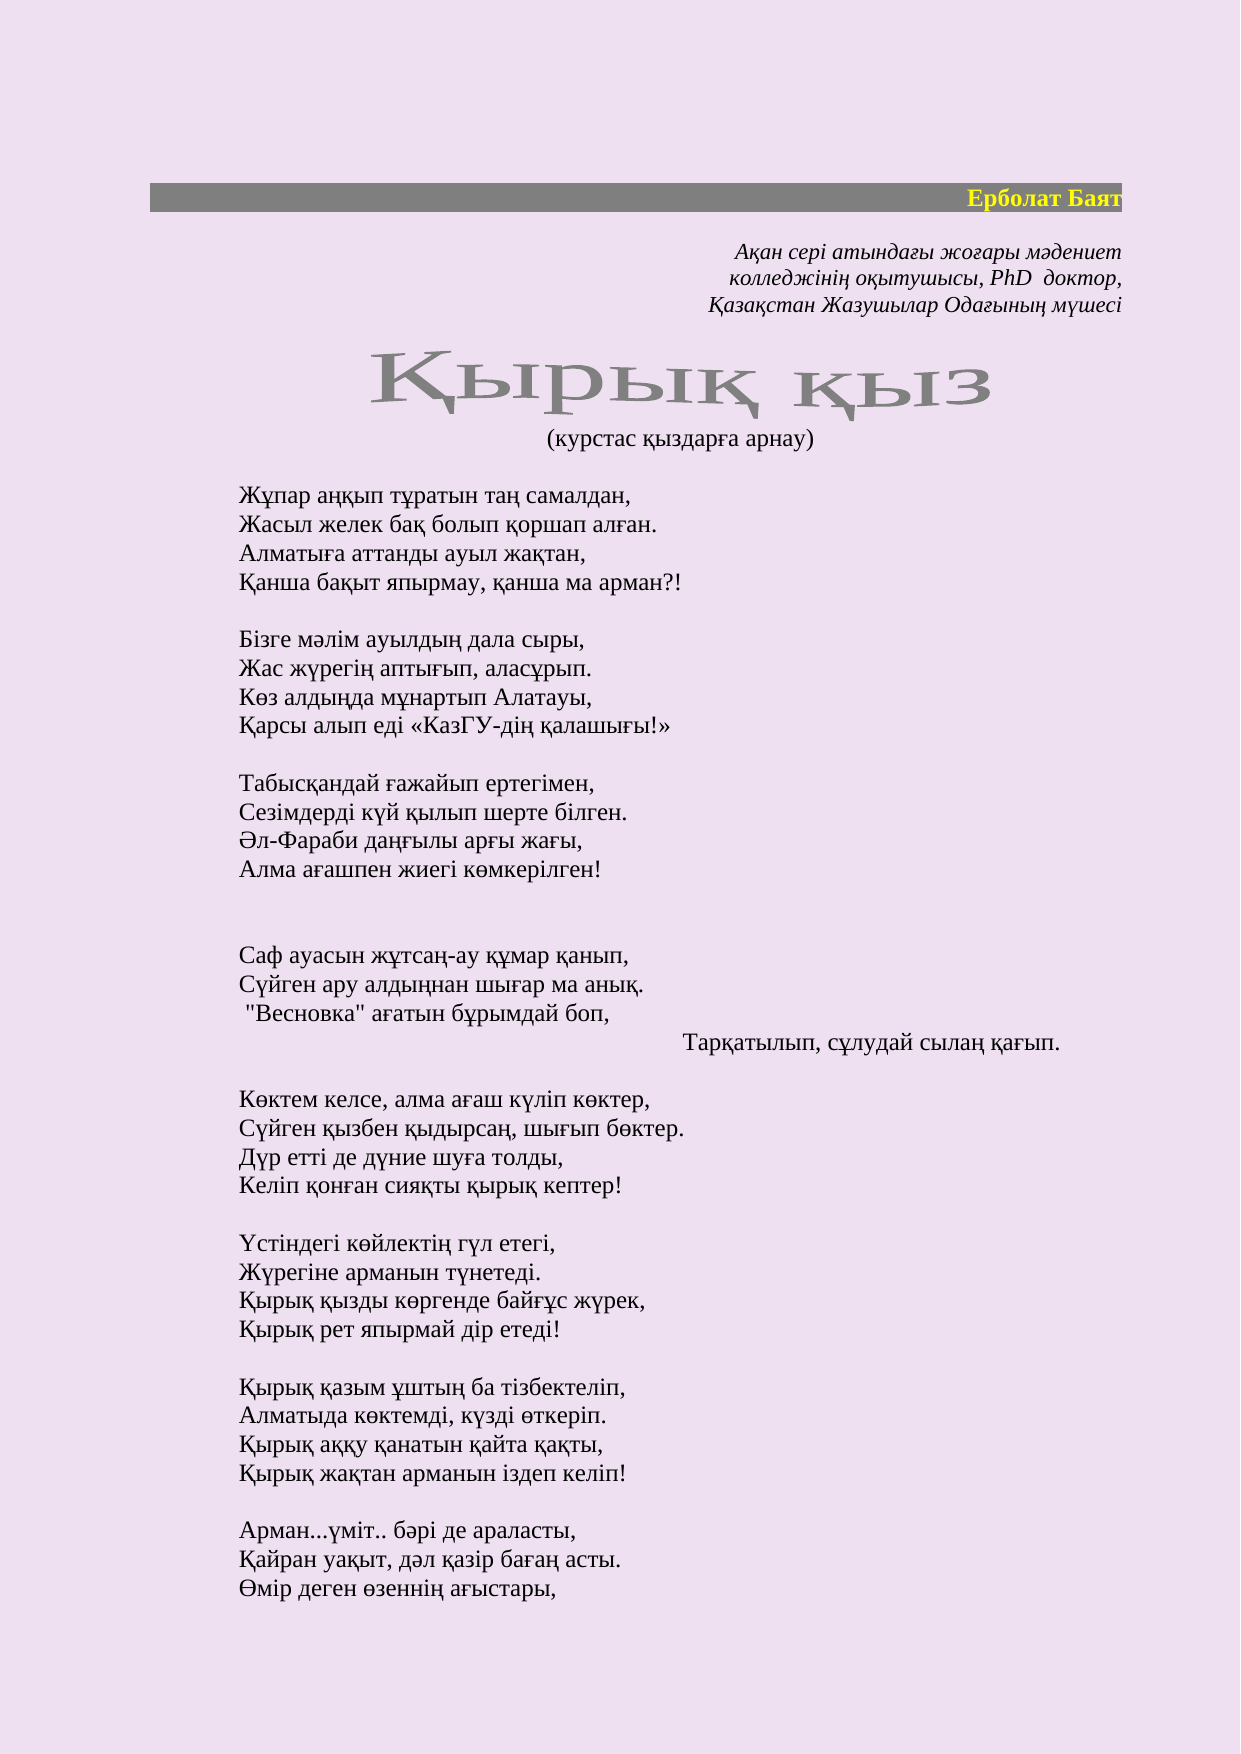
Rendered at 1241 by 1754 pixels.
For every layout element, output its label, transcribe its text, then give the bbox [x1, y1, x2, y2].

list Қырық аққу қанатын қайта қақты, [150, 1429, 1122, 1458]
list Бізге мәлім ауылдың дала сыры, [150, 624, 1122, 653]
list Қырық қазым ұштың ба тізбектеліп, [150, 1372, 1122, 1400]
list Келіп қонған сияқты қырық кептер! [150, 1170, 1122, 1199]
list Көктем келсе, алма ағаш күліп көктер, [150, 1084, 1122, 1113]
list Жұпар аңқып тұратын таң самалдан, [150, 480, 1122, 509]
text Ерболат Баят [150, 183, 1122, 212]
list Жүрегіне арманын түнетеді. [150, 1257, 1122, 1285]
list Арман...үміт.. бәрі де араласты, [150, 1515, 1122, 1544]
text Ақан сері атындағы жоғары мәдениет [150, 238, 1122, 264]
list Әл-Фараби даңғылы арғы жағы, [150, 825, 1122, 854]
list Алматыға аттанды ауыл жақтан, [150, 538, 1122, 567]
list Қырық жақтан арманын іздеп келіп! [150, 1458, 1122, 1487]
list Тарқатылып, сұлудай сылаң қағып. [150, 1027, 1122, 1055]
list Сүйген қызбен қыдырсаң, шығып бөктер. [150, 1113, 1122, 1142]
list Алма ағашпен жиегі көмкерілген! [150, 854, 1122, 883]
list Дүр етті де дүние шуға толды, [150, 1142, 1122, 1170]
list Өмір деген өзеннің ағыстары, [150, 1573, 1122, 1602]
list Сүйген ару алдыңнан шығар ма анық. [150, 969, 1122, 998]
list Қайран уақыт, дәл қазір бағаң асты. [150, 1544, 1122, 1573]
list Көз алдыңда мұнартып Алатауы, [150, 682, 1122, 710]
text Қазақстан Жазушылар Одағының мүшесі [150, 291, 1122, 317]
list (курстас қыздарға арнау) [150, 423, 1122, 452]
list Сезімдерді күй қылып шерте білген. [150, 797, 1122, 825]
list Жас жүрегің аптығып, аласұрып. [150, 653, 1122, 682]
list "Весновка" ағатын бұрымдай боп, [150, 998, 1122, 1027]
list Қанша бақыт япырмау, қанша ма арман?! [150, 567, 1122, 595]
text колледжінің оқытушысы, PhD доктор, [150, 264, 1122, 291]
list Алматыда көктемді, күзді өткеріп. [150, 1400, 1122, 1429]
list Қырық рет япырмай дір етеді! [150, 1314, 1122, 1343]
list Үстіндегі көйлектің гүл етегі, [150, 1228, 1122, 1257]
list Жасыл желек бақ болып қоршап алған. [150, 509, 1122, 538]
list Саф ауасын жұтсаң-ау құмар қанып, [150, 940, 1122, 969]
list Қырық қызды көргенде байғұс жүрек, [150, 1285, 1122, 1314]
list Қарсы алып еді «КазГУ-дің қалашығы!» [150, 710, 1122, 739]
list Табысқандай ғажайып ертегімен, [150, 768, 1122, 797]
